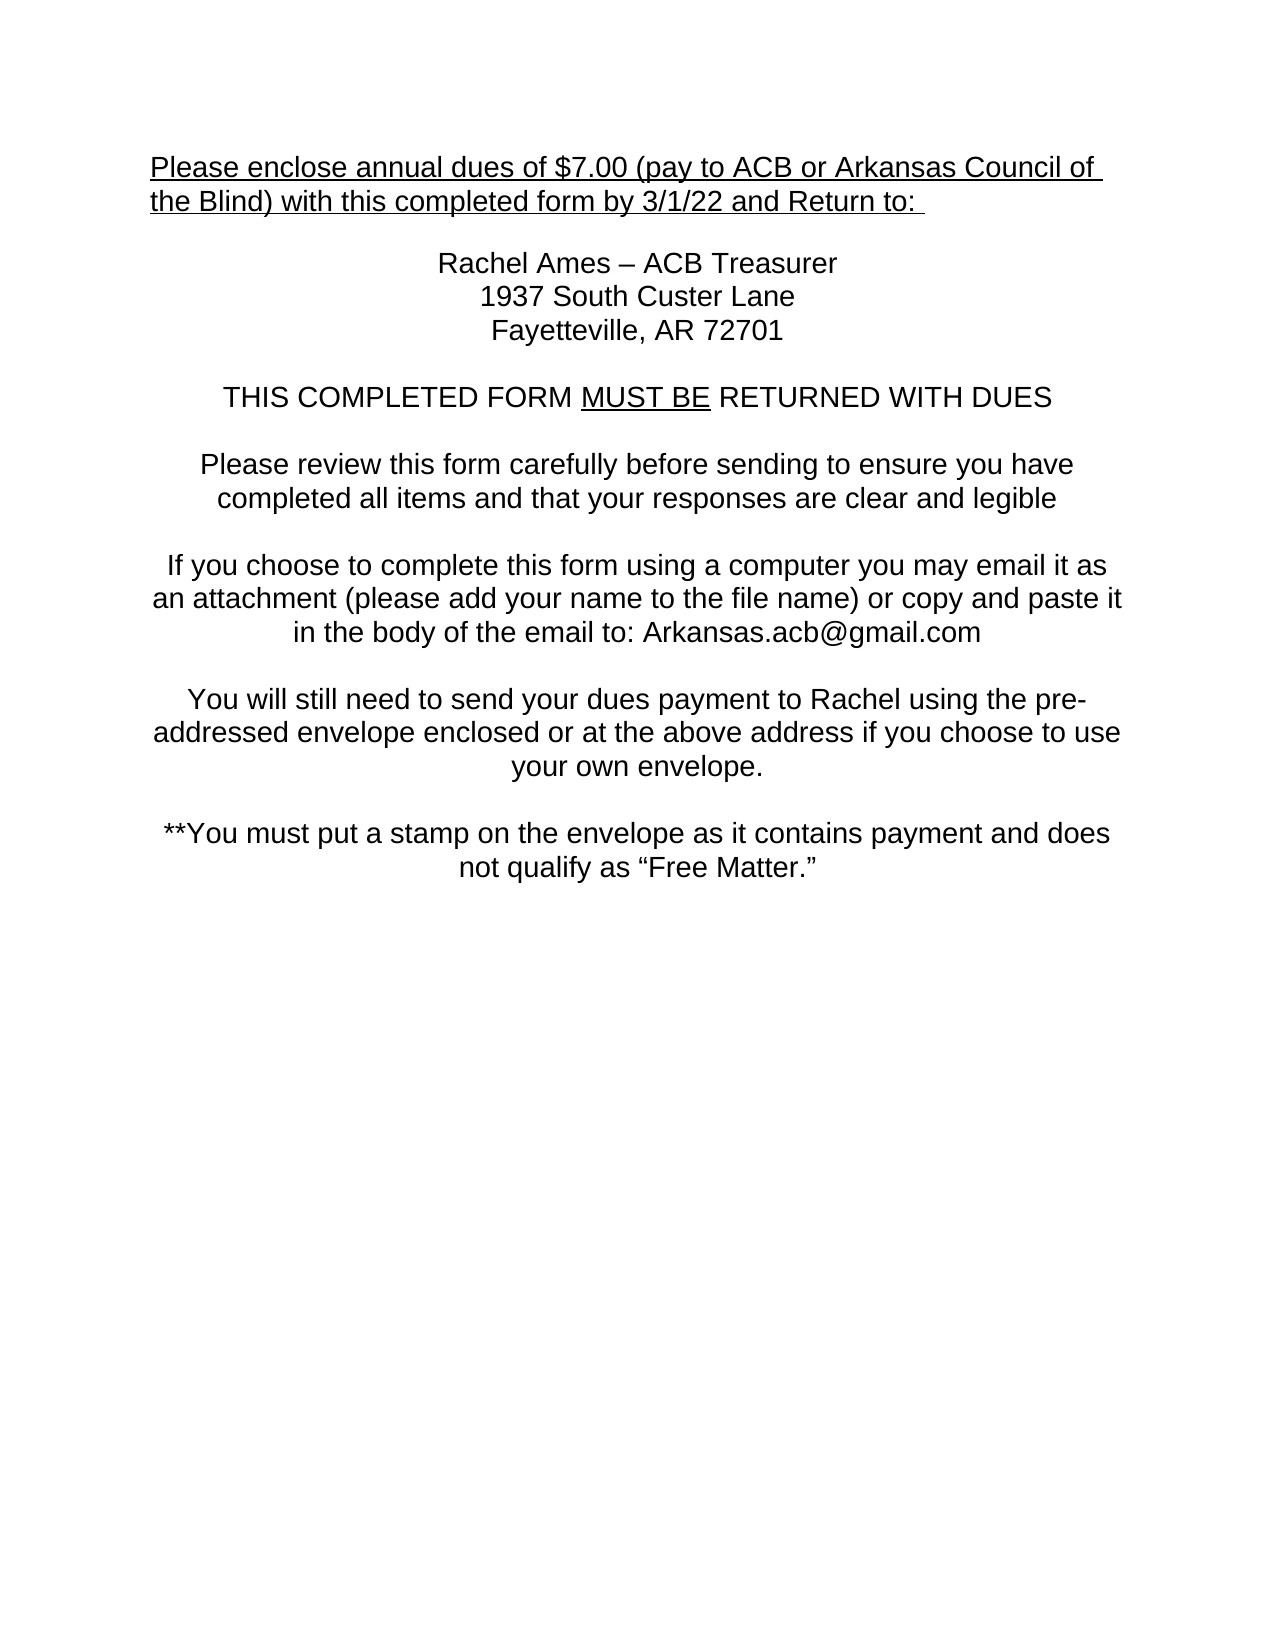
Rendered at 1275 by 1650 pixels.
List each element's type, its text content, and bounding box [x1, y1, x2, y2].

text Please enclose annual dues of $7.00 (pay to ACB or Arkansas Council of the Blind) with this completed form by 3/1/22 and Return to: [150, 150, 1125, 217]
text Please review this form carefully before sending to ensure you have completed all items and that your responses are clear and legible [150, 447, 1125, 514]
text THIS COMPLETED FORM MUST BE RETURNED WITH DUES [150, 380, 1125, 413]
text **You must put a stamp on the envelope as it contains payment and does not qualify as “Free Matter.” [150, 816, 1125, 883]
text Rachel Ames – ACB Treasurer [150, 246, 1125, 279]
text If you choose to complete this form using a computer you may email it as an attachment (please add your name to the file name) or copy and paste it in the body of the email to: Arkansas.acb@gmail.com [150, 548, 1125, 648]
text You will still need to send your dues payment to Rachel using the pre-addressed envelope enclosed or at the above address if you choose to use your own envelope. [150, 682, 1125, 782]
text 1937 South Custer Lane Fayetteville, AR 72701 [150, 279, 1125, 346]
